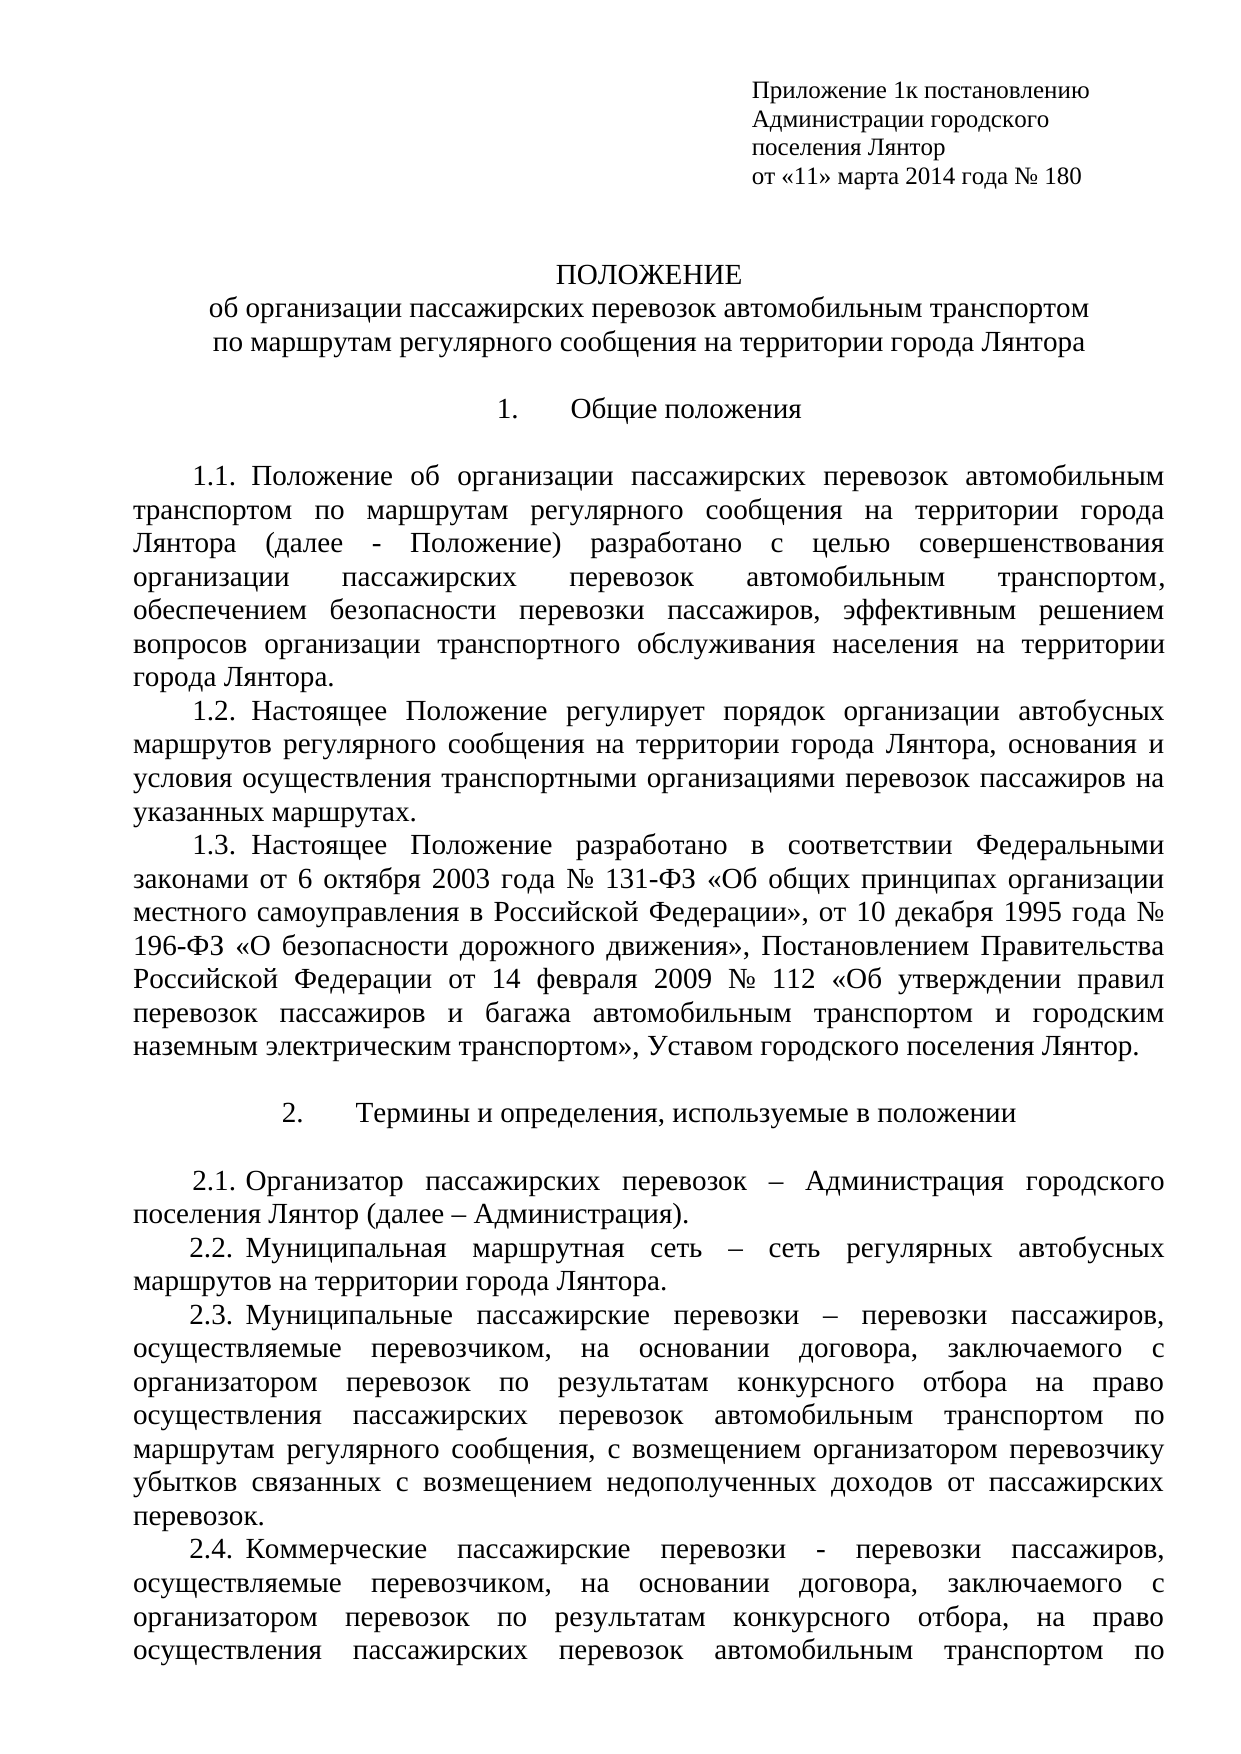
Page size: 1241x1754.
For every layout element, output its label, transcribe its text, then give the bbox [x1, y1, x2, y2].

list Термины и определения, используемые в положении [133, 1096, 1165, 1129]
list Общие положения [133, 391, 1165, 425]
list Муниципальная маршрутная сеть – сеть регулярных автобусных маршрутов на территории города Лянтора. [133, 1230, 1165, 1297]
list Муниципальные пассажирские перевозки – перевозки пассажиров, осуществляемые перевозчиком, на основании договора, заключаемого с организатором перевозок по результатам конкурсного отбора на право осуществления пассажирских перевозок автомобильным транспортом по маршрутам регулярного сообщения, с возмещением организатором перевозчику убытков связанных с возмещением недополученных доходов от пассажирских перевозок. [133, 1297, 1165, 1532]
list Настоящее Положение разработано в соответствии Федеральными законами от 6 октября 2003 года № 131-ФЗ «Об общих принципах организации местного самоуправления в Российской Федерации», от 10 декабря 1995 года № 196-ФЗ «О безопасности дорожного движения», Постановлением Правительства Российской Федерации от 14 февраля 2009 № 112 «Об утверждении правил перевозок пассажиров и багажа автомобильным транспортом и городским наземным электрическим транспортом», Уставом городского поселения Лянтор. [133, 827, 1165, 1062]
text поселения Лянтор [752, 132, 1165, 161]
list Положение об организации пассажирских перевозок автомобильным транспортом по маршрутам регулярного сообщения на территории города Лянтора (далее - Положение) разработано с целью совершенствования организации пассажирских перевозок автомобильным транспортом, обеспечением безопасности перевозки пассажиров, эффективным решением вопросов организации транспортного обслуживания населения на территории города Лянтора. [133, 458, 1165, 693]
text Администрации городского [752, 104, 1165, 132]
list Организатор пассажирских перевозок – Администрация городского поселения Лянтор (далее – Администрация). [133, 1163, 1165, 1230]
title ПОЛОЖЕНИЕ [133, 257, 1165, 291]
text Приложение 1к постановлению [752, 75, 1165, 104]
text по маршрутам регулярного сообщения на территории города Лянтора [133, 324, 1165, 358]
list Настоящее Положение регулирует порядок организации автобусных маршрутов регулярного сообщения на территории города Лянтора, основания и условия осуществления транспортными организациями перевозок пассажиров на указанных маршрутах. [133, 693, 1165, 827]
text от «11» марта 2014 года № 180 [752, 161, 1165, 190]
text об организации пассажирских перевозок автомобильным транспортом [133, 291, 1165, 324]
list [133, 1532, 1165, 1666]
